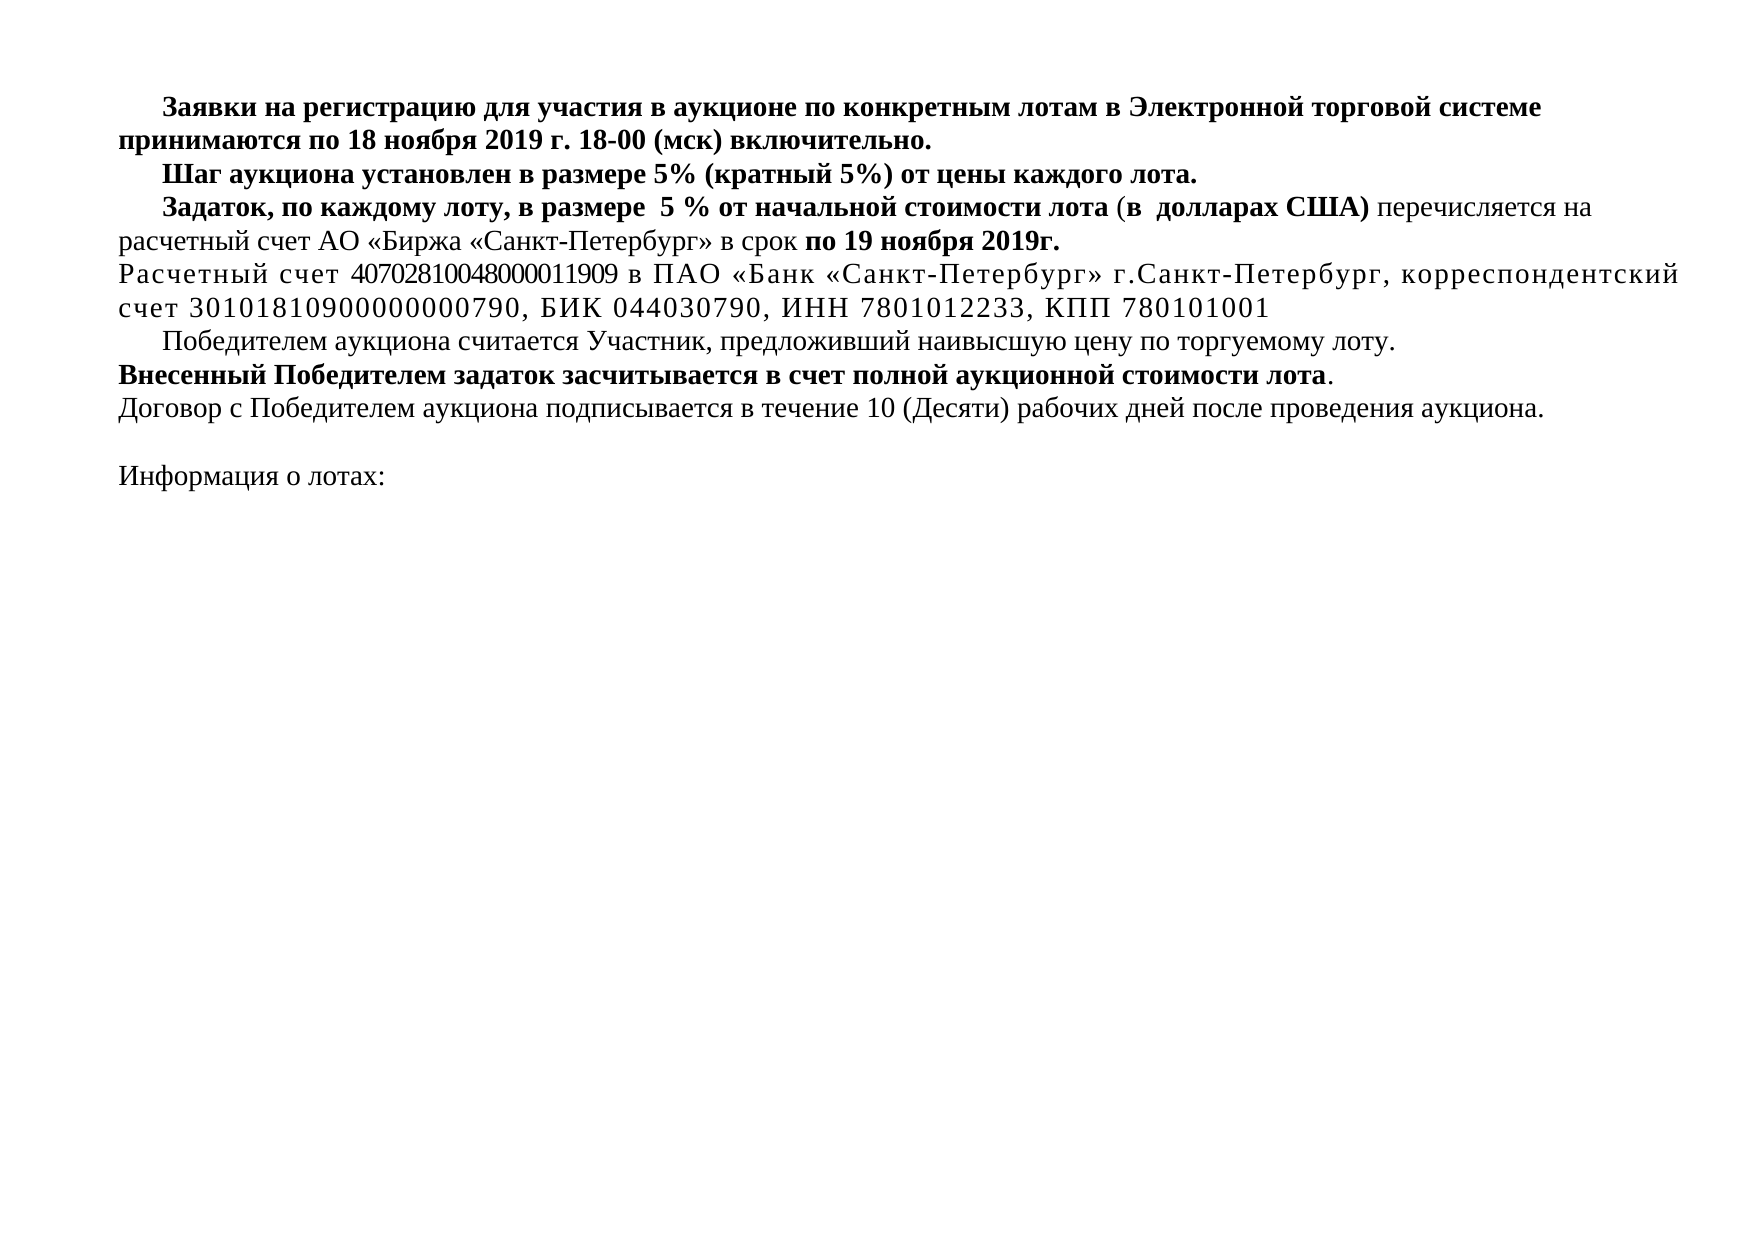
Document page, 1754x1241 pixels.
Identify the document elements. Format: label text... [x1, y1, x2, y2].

text Внесенный Победителем задаток засчитывается в счет полной аукционной стоимости лота. [118, 357, 1698, 391]
text Победителем аукциона считается Участник, предложивший наивысшую цену по торгуемому лоту. [118, 323, 1698, 357]
text Информация о лотах: [118, 458, 1698, 491]
text Договор с Победителем аукциона подписывается в течение 10 (Десяти) рабочих дней после проведения аукциона. [118, 391, 1698, 424]
text Задаток, по каждому лоту, в размере 5 % от начальной стоимости лота (в долларах США) перечисляется на расчетный счет АО «Биржа «Санкт-Петербург» в срок по 19 ноября 2019г. [118, 189, 1698, 256]
text Заявки на регистрацию для участия в аукционе по конкретным лотам в Электронной торговой системе принимаются по 18 ноября 2019 г. 18-00 (мск) включительно. [118, 89, 1698, 156]
text Расчетный счет 40702810048000011909 в ПАО «Банк «Санкт-Петербург» г.Санкт-Петербург, корреспондентский счет 30101810900000000790, БИК 044030790, ИНН 7801012233, КПП 780101001 [118, 256, 1698, 323]
text Шаг аукциона установлен в размере 5% (кратный 5%) от цены каждого лота. [118, 156, 1698, 189]
